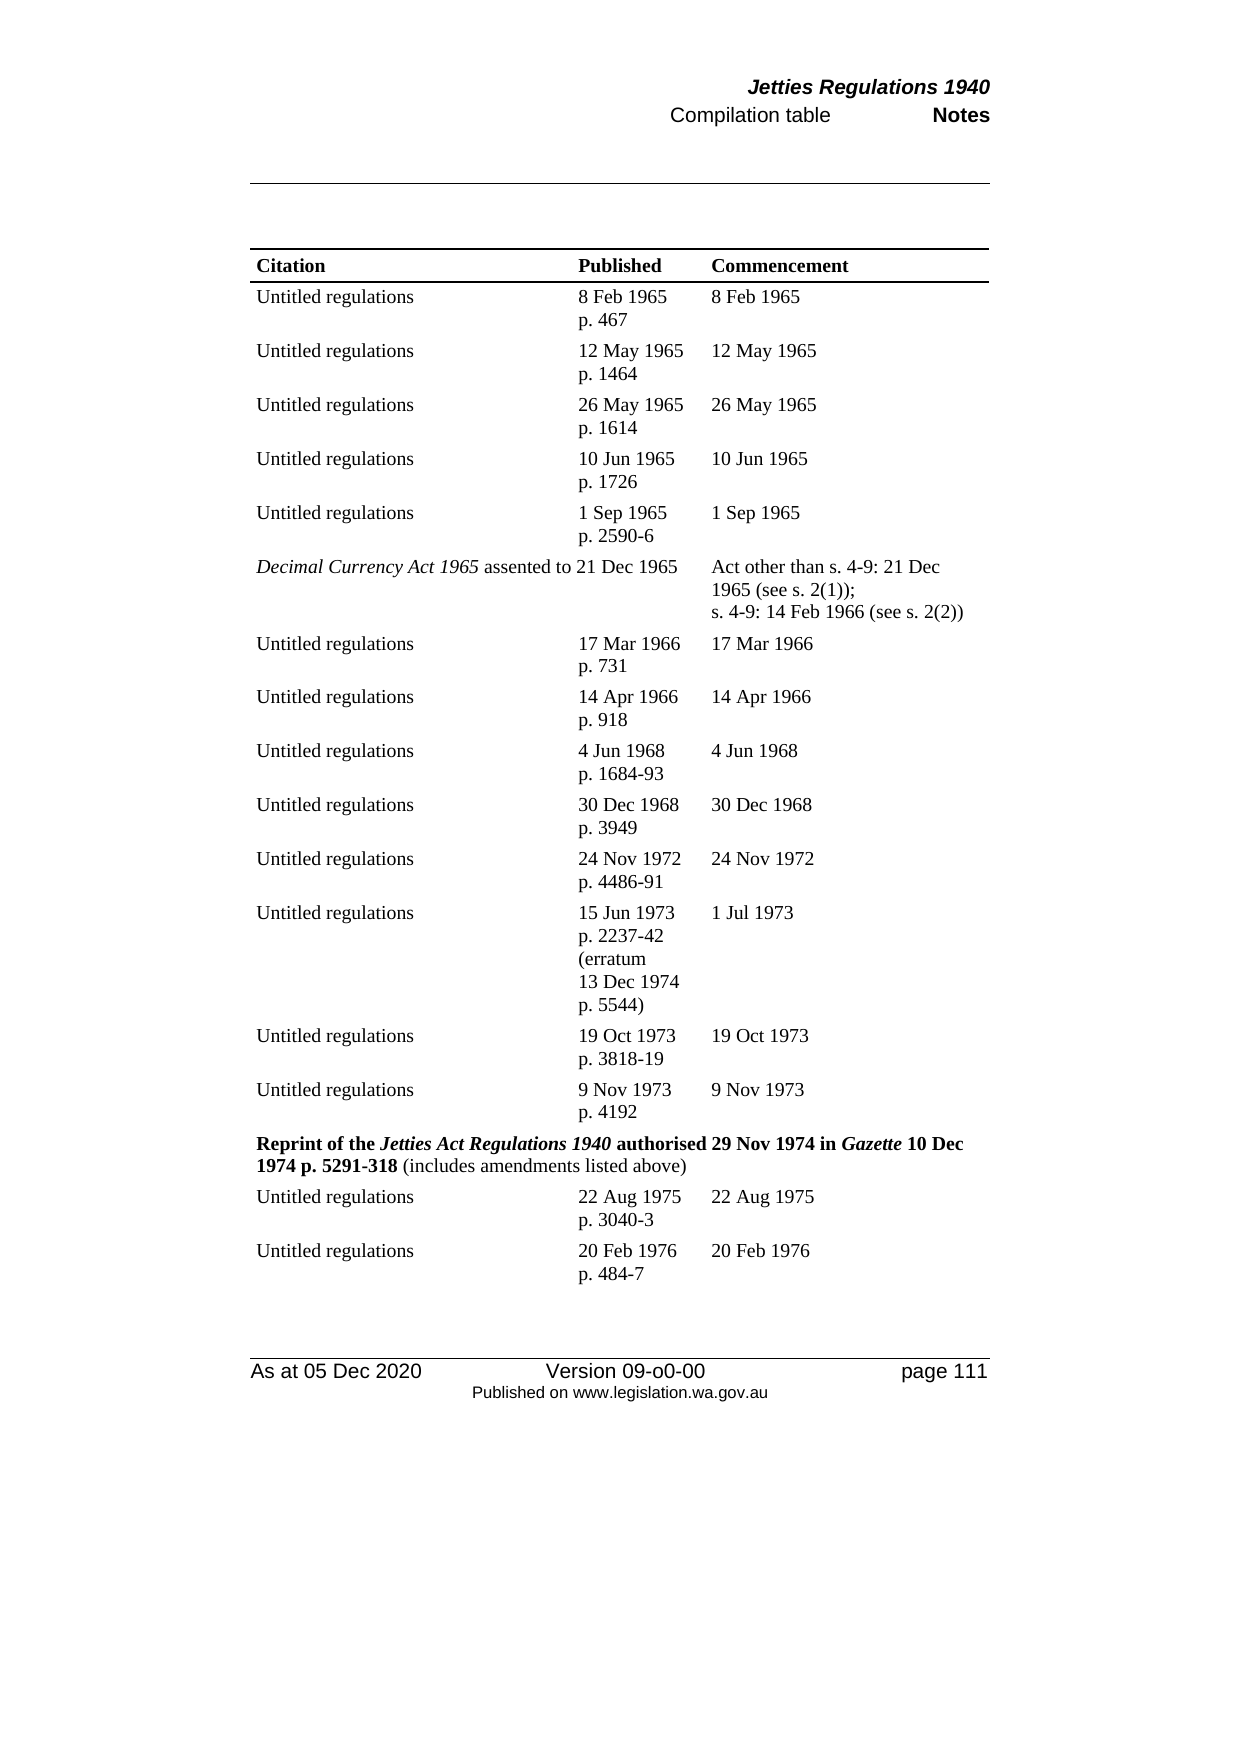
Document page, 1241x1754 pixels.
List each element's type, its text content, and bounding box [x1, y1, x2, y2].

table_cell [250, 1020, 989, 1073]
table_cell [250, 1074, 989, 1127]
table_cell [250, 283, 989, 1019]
table_header Published [572, 250, 705, 281]
table_header Commencement [705, 250, 989, 281]
table_header Citation [250, 250, 572, 281]
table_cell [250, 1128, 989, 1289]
